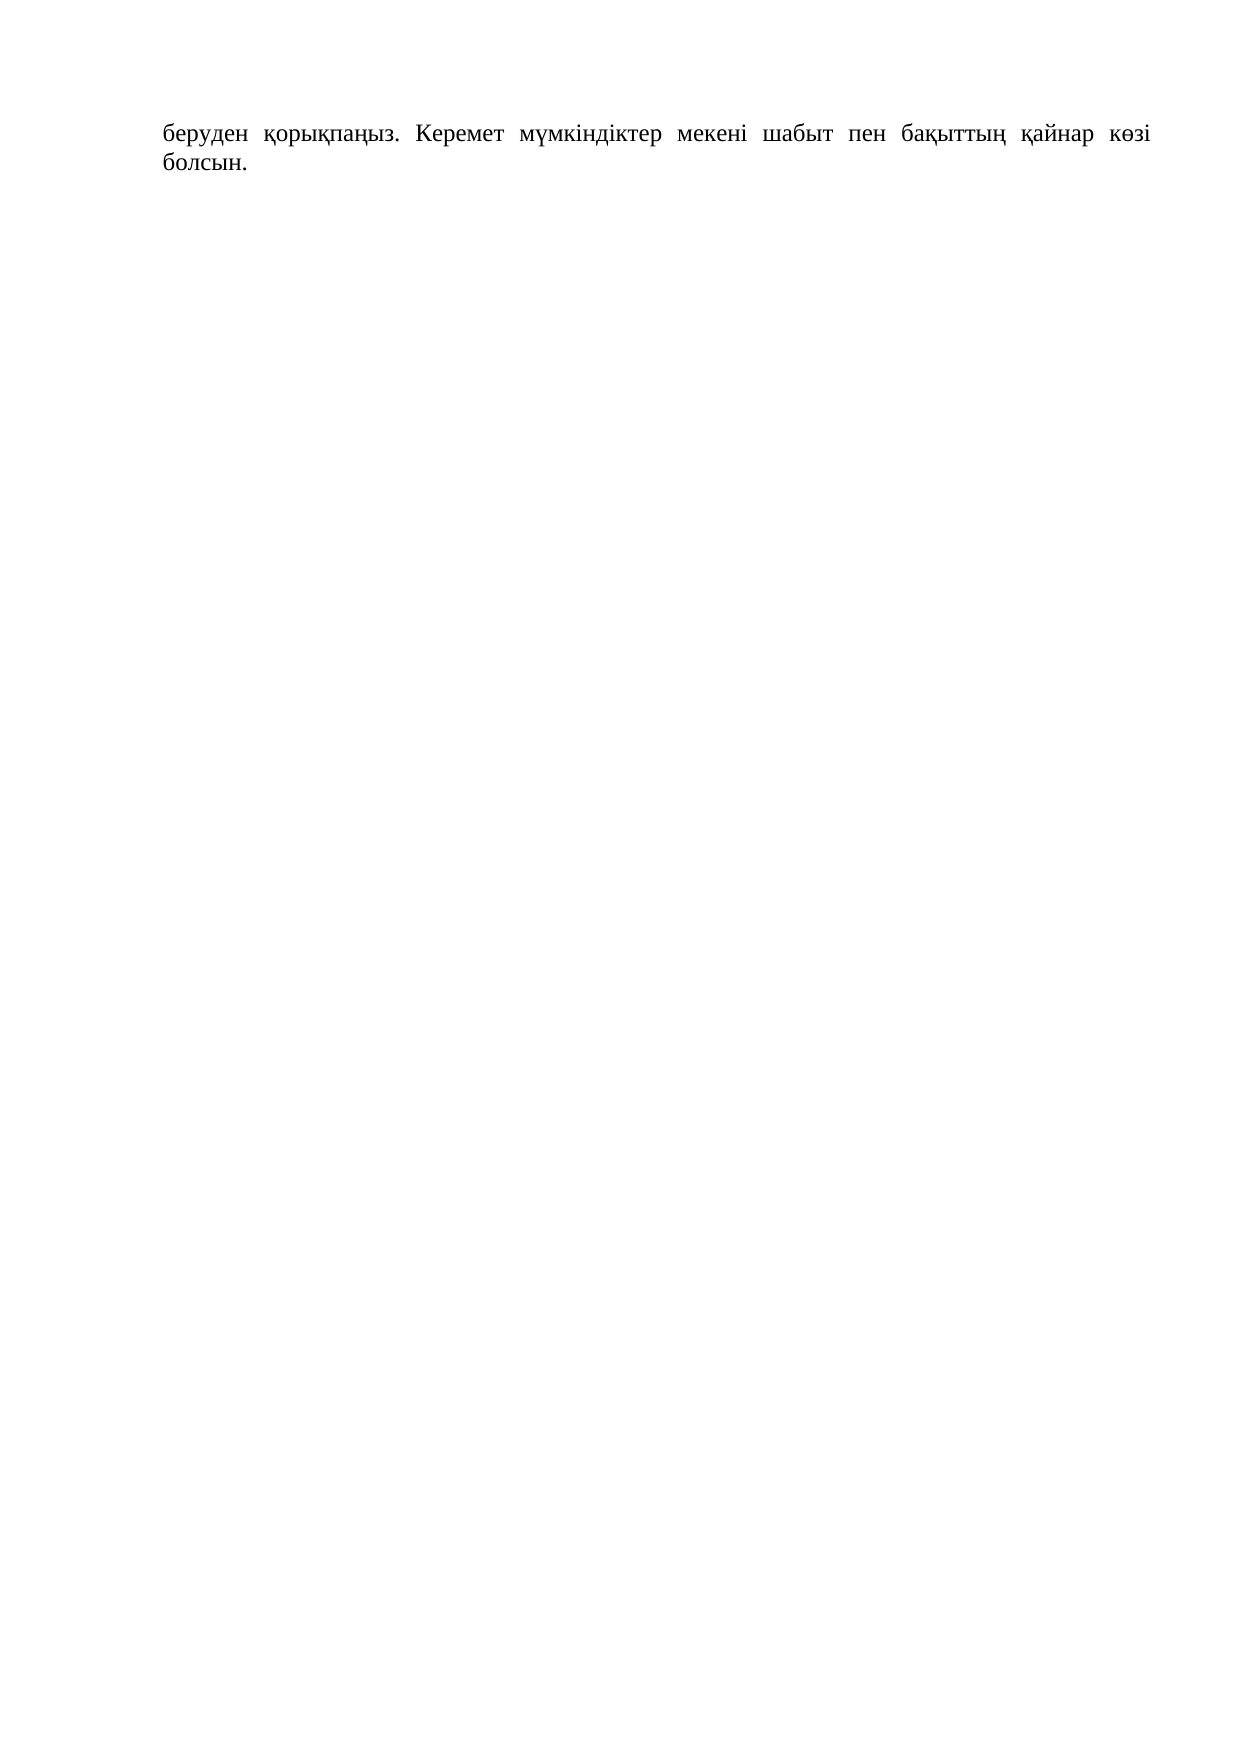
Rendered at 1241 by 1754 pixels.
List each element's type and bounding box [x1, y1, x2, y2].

text [162, 118, 1152, 176]
